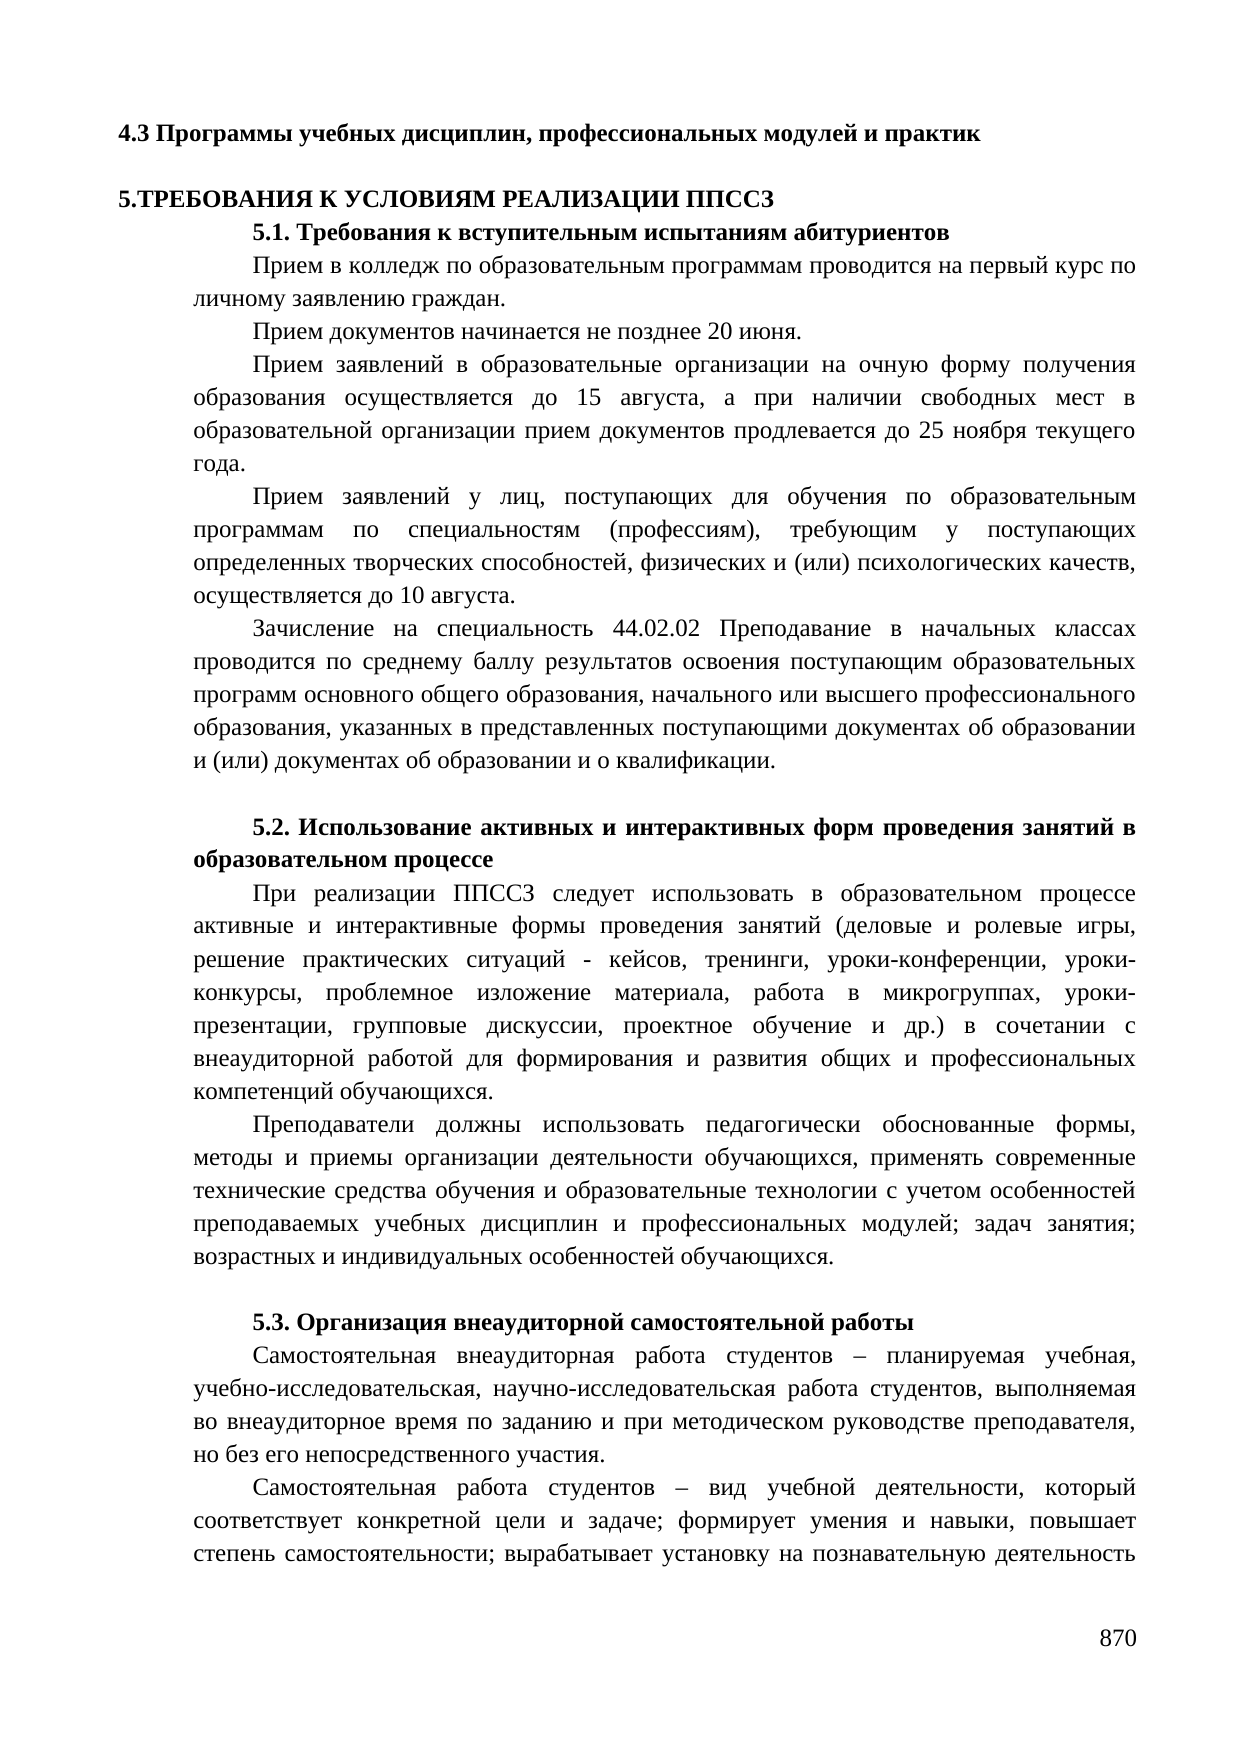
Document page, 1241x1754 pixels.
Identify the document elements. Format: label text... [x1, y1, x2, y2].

text Прием в колледж по образовательным программам проводится на первый курс по личному заявлению граждан. [193, 250, 1137, 312]
text При реализации ППССЗ следует использовать в образовательном процессе активные и интерактивные формы проведения занятий (деловые и ролевые игры, решение практических ситуаций - кейсов, тренинги, уроки-конференции, уроки-конкурсы, проблемное изложение материала, работа в микрогруппах, уроки-презентации, групповые дискуссии, проектное обучение и др.) в сочетании с внеаудиторной работой для формирования и развития общих и профессиональных компетенций обучающихся. [193, 878, 1137, 1104]
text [193, 1472, 1137, 1567]
text Прием заявлений у лиц, поступающих для обучения по образовательным программам по специальностям (профессиям), требующим у поступающих определенных творческих способностей, физических и (или) психологических качеств, осуществляется до 10 августа. [193, 481, 1137, 609]
text Прием заявлений в образовательные организации на очную форму получения образования осуществляется до 15 августа, а при наличии свободных мест в образовательной организации прием документов продлевается до 25 ноября текущего года. [193, 349, 1137, 477]
text 5.ТРЕБОВАНИЯ К УСЛОВИЯМ РЕАЛИЗАЦИИ ППССЗ [118, 184, 1137, 213]
text 5.3. Организация внеаудиторной самостоятельной работы [193, 1307, 1137, 1336]
text Прием документов начинается не позднее 20 июня. [193, 316, 1137, 345]
text Преподаватели должны использовать педагогически обоснованные формы, методы и приемы организации деятельности обучающихся, применять современные технические средства обучения и образовательные технологии с учетом особенностей преподаваемых учебных дисциплин и профессиональных модулей; задач занятия; возрастных и индивидуальных особенностей обучающихся. [193, 1109, 1137, 1269]
text 5.1. Требования к вступительным испытаниям абитуриентов [193, 217, 1137, 246]
text Зачисление на специальность 44.02.02 Преподавание в начальных классах проводится по среднему баллу результатов освоения поступающим образовательных программ основного общего образования, начального или высшего профессионального образования, указанных в представленных поступающими документах об образовании и (или) документах об образовании и о квалификации. [193, 613, 1137, 774]
text 5.2. Использование активных и интерактивных форм проведения занятий в образовательном процессе [193, 812, 1137, 873]
text 4.3 Программы учебных дисциплин, профессиональных модулей и практик [118, 118, 1137, 147]
text Самостоятельная внеаудиторная работа студентов – планируемая учебная, учебно-исследовательская, научно-исследовательская работа студентов, выполняемая во внеаудиторное время по заданию и при методическом руководстве преподавателя, но без его непосредственного участия. [193, 1340, 1137, 1468]
